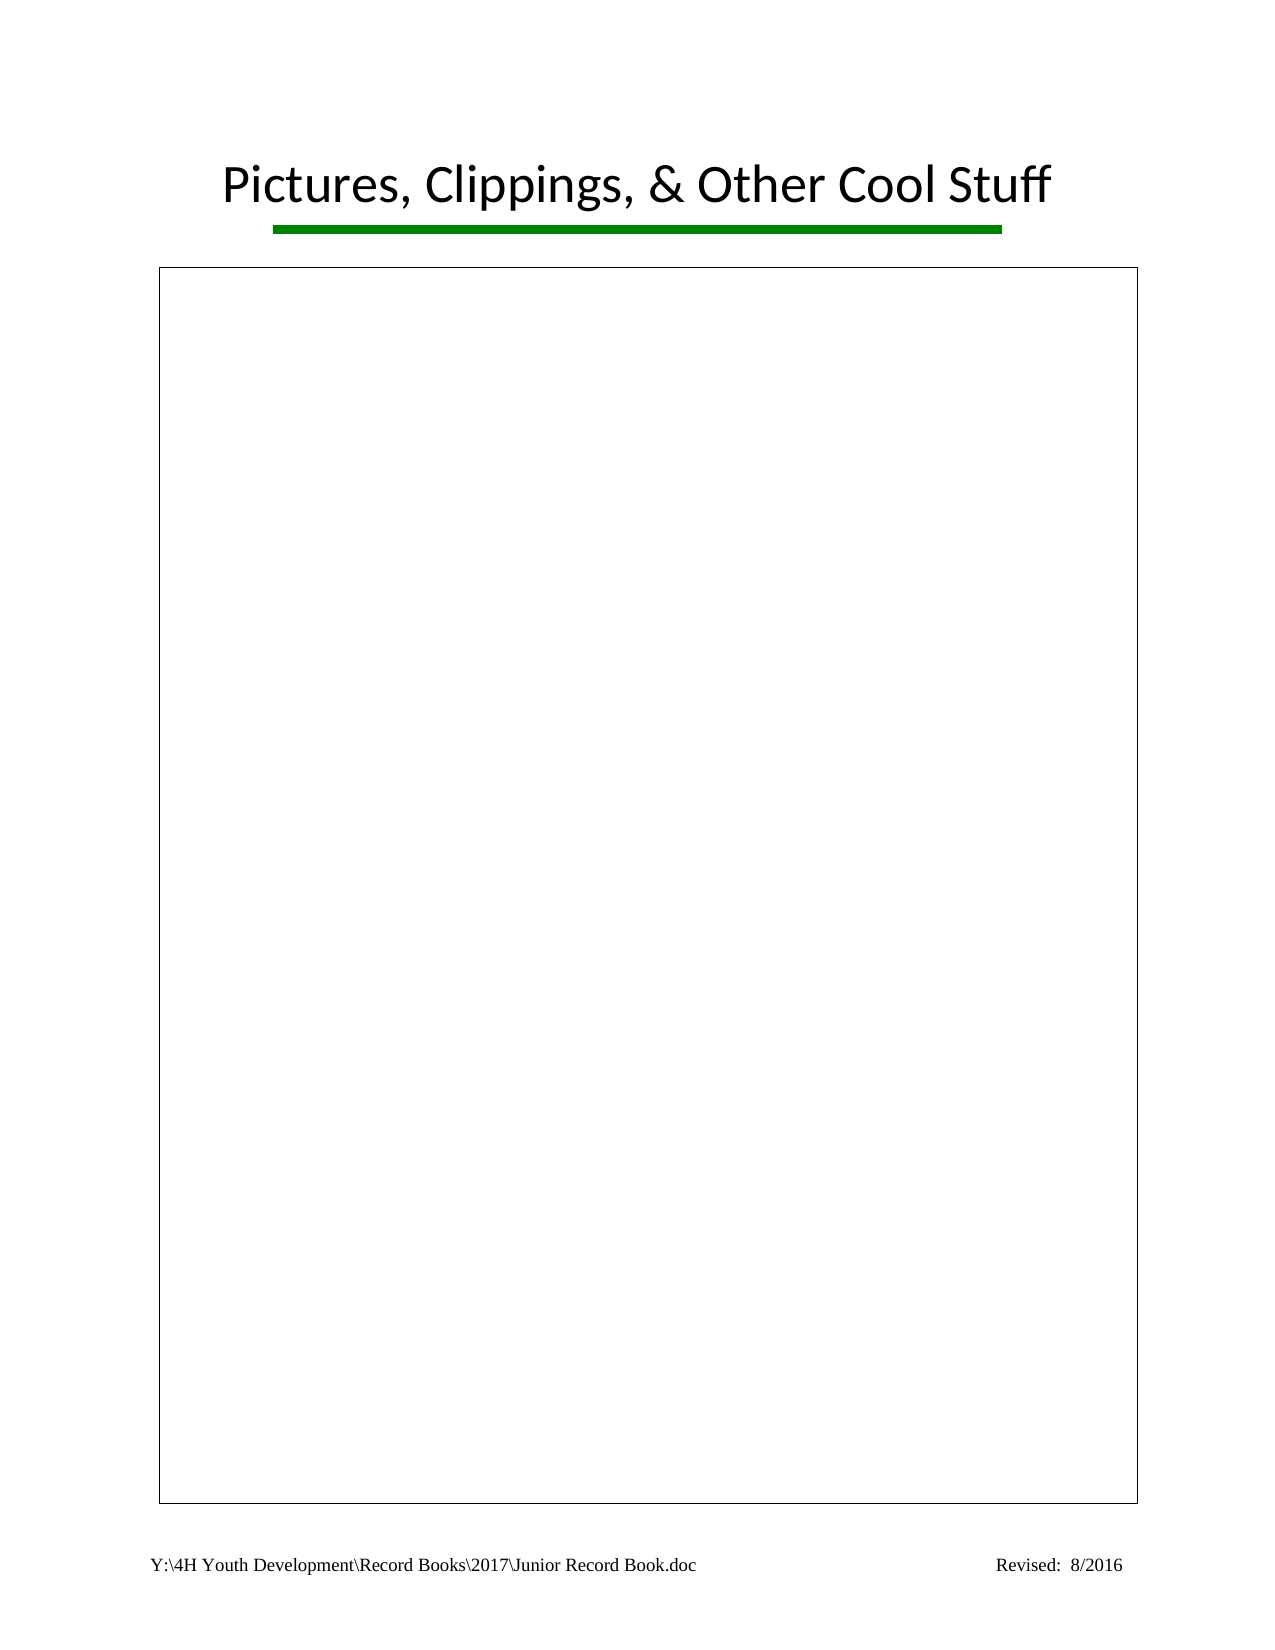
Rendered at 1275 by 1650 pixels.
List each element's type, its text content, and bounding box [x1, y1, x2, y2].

text Pictures, Clippings, & Other Cool Stuff [150, 150, 1125, 216]
